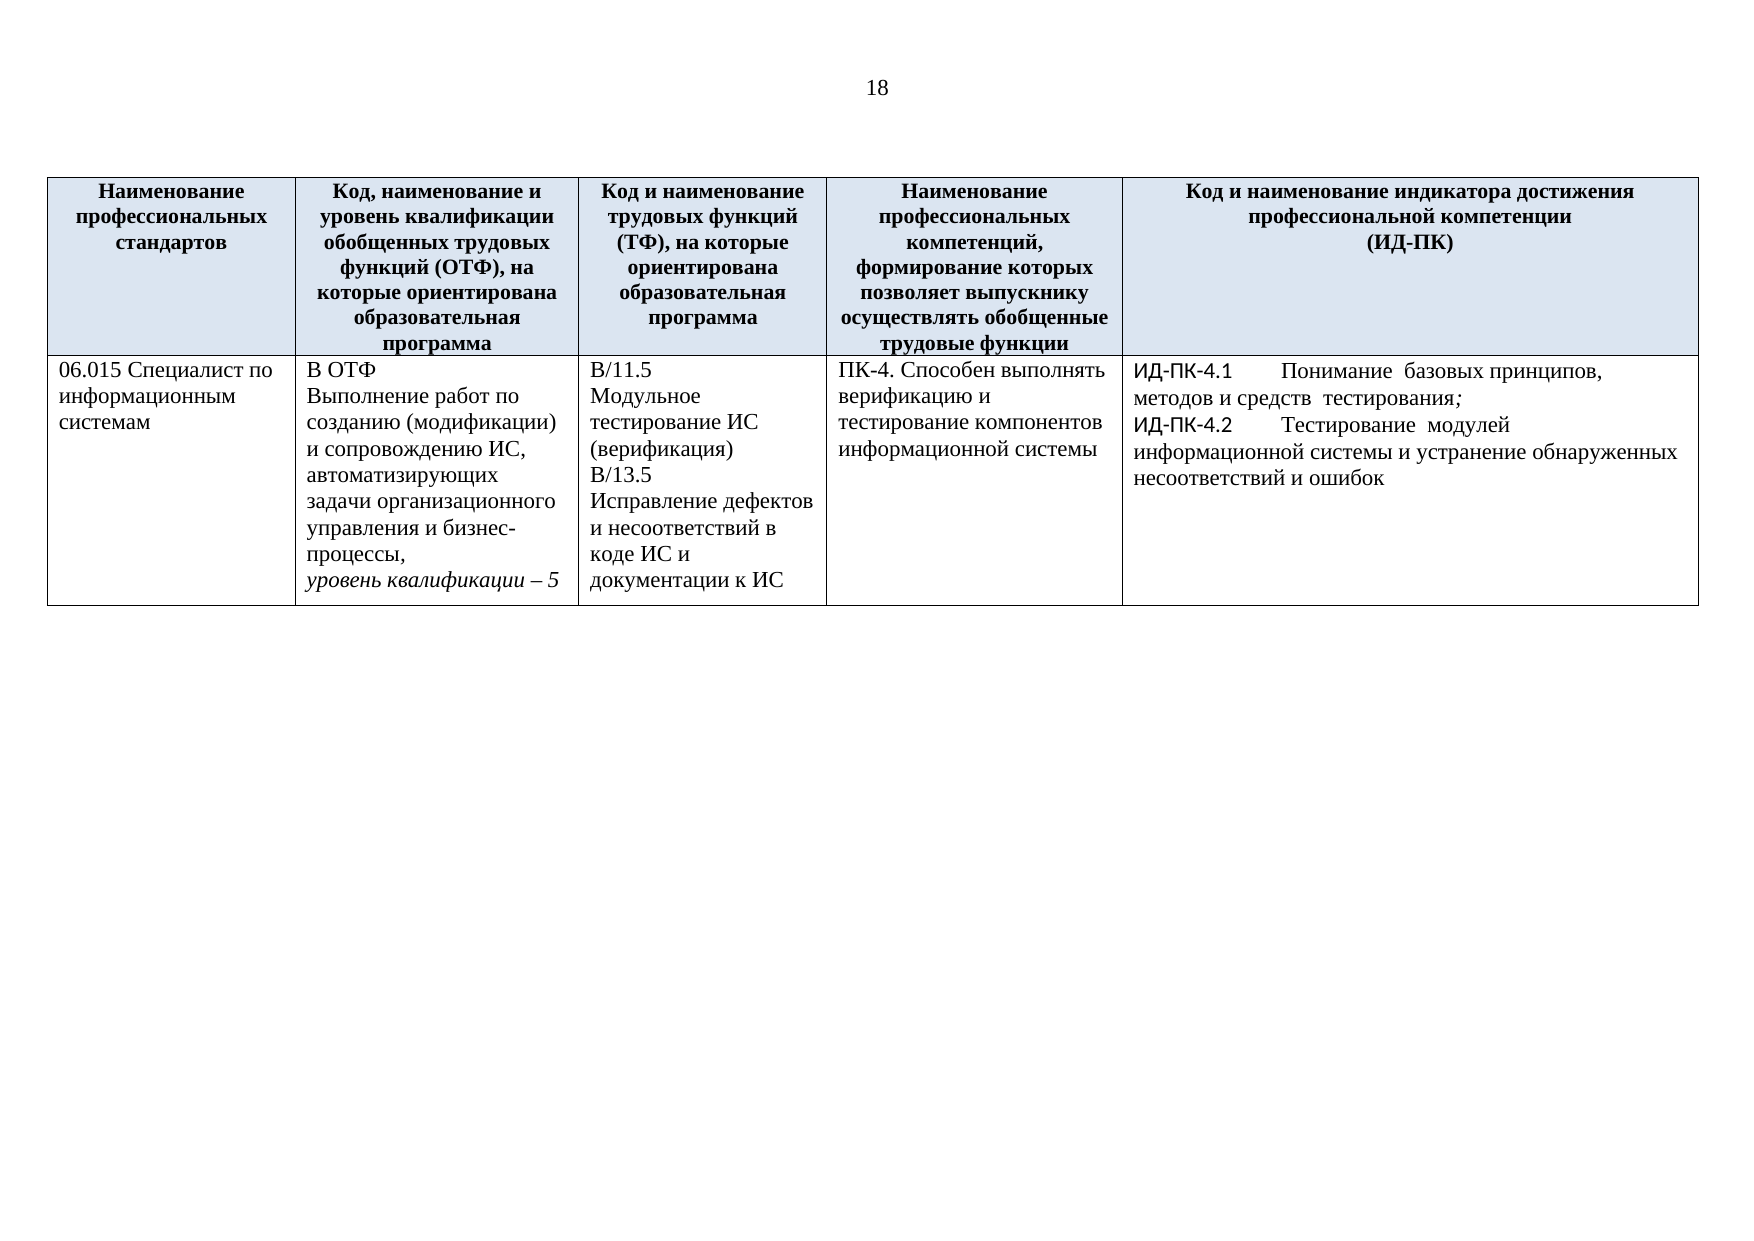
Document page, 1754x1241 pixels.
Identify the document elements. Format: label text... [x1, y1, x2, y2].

table_header Код, наименование и уровень квалификации обобщенных трудовых функций (ОТФ), на которые ориентирована образовательная программа [296, 178, 578, 355]
table_cell ПК-4. Способен выполнять верификацию и тестирование компонентов информационной системы [827, 356, 1122, 605]
table_header Код и наименование трудовых функций (ТФ), на которые ориентирована образовательная программа [579, 178, 826, 355]
table_cell В/11.5 Модульное тестирование ИС (верификация) В/13.5 Исправление дефектов и несоответствий в коде ИС и документации к ИС [579, 356, 826, 605]
table_cell 06.015 Специалист по информационным системам [48, 356, 295, 605]
table_header Наименование профессиональных компетенций, формирование которых позволяет выпускнику осуществлять обобщенные трудовые функции [827, 178, 1122, 355]
table_header Код и наименование индикатора достижения профессиональной компетенции (ИД-ПК) [1123, 178, 1698, 355]
table_cell Понимание базовых принципов, методов и средств тестирования; Тестирование модулей информационной системы и устранение обнаруженных несоответствий и ошибок [1123, 356, 1698, 605]
table_header Наименование профессиональных стандартов [48, 178, 295, 355]
